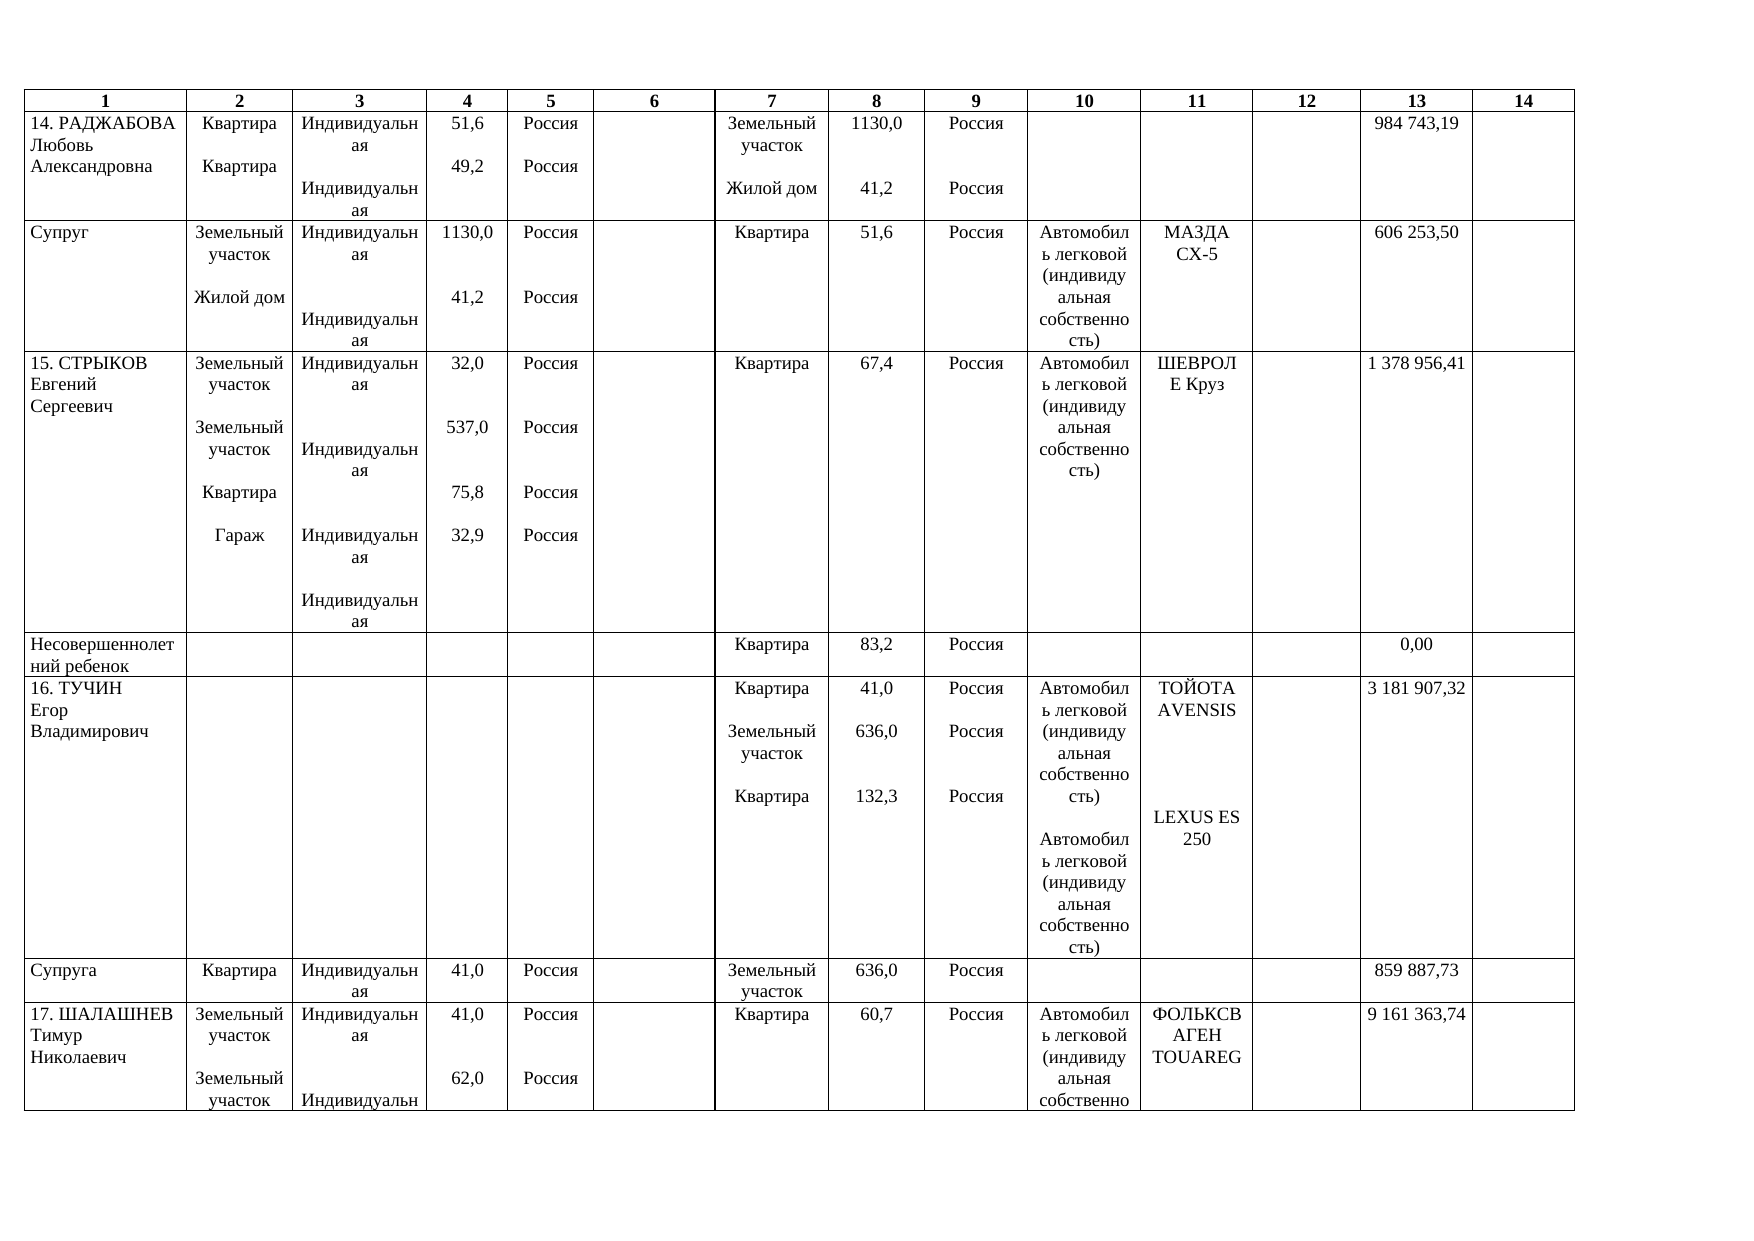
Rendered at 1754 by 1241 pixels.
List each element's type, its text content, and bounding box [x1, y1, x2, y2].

table_cell [1473, 1003, 1574, 1110]
table_cell 1130,0 41,2 [829, 112, 924, 220]
table_cell ТОЙОТА AVENSIS LEXUS ES 250 [1141, 677, 1252, 957]
table_cell [1253, 221, 1360, 351]
table_cell Квартира [716, 1003, 828, 1110]
table_cell [594, 221, 714, 351]
table_header 9 [925, 90, 1027, 111]
table_cell 0,00 [1361, 633, 1472, 676]
table_cell [594, 1003, 714, 1110]
table_cell [1253, 959, 1360, 1002]
table_cell [1253, 352, 1360, 632]
table_cell [508, 633, 593, 676]
table_cell Супруга [25, 959, 186, 1002]
table_cell 3 181 907,32 [1361, 677, 1472, 957]
table_cell 41,0 62,0 2219,0 134,0 60,7 24,3 34,3 [427, 1003, 507, 1110]
table_cell [1141, 959, 1252, 1002]
table_cell 41,0 636,0 132,3 [829, 677, 924, 957]
table_cell 15. СТРЫКОВ Евгений Сергеевич [25, 352, 186, 632]
table_cell 636,0 [829, 959, 924, 1002]
table_cell Квартира Квартира [187, 112, 292, 220]
table_cell Россия [508, 959, 593, 1002]
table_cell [1028, 1003, 1140, 1110]
table_cell МАЗДА СХ-5 [1141, 221, 1252, 351]
table_cell Россия Россия [508, 221, 593, 351]
table_cell 16. ТУЧИН Егор Владимирович [25, 677, 186, 957]
table_cell [1028, 633, 1140, 676]
table_cell [1473, 677, 1574, 957]
table_cell [1141, 633, 1252, 676]
table_cell [1473, 959, 1574, 1002]
table_header 2 [187, 90, 292, 111]
table_cell Индивидуальная Индивидуальная [293, 221, 426, 351]
table_cell 9 161 363,74 [1361, 1003, 1472, 1110]
table_cell 67,4 [829, 352, 924, 632]
table_cell Супруг [25, 221, 186, 351]
table_cell Индивидуальная [293, 959, 426, 1002]
table_header 10 [1028, 90, 1140, 111]
table_cell [1473, 112, 1574, 220]
table_cell 32,0 537,0 75,8 32,9 [427, 352, 507, 632]
table_header 8 [829, 90, 924, 111]
table_cell Квартира [716, 221, 828, 351]
table_cell Земельный участок Земельный участок Квартира Гараж [187, 352, 292, 632]
table_cell 859 887,73 [1361, 959, 1472, 1002]
table_cell [1028, 959, 1140, 1002]
table_cell Россия [925, 633, 1027, 676]
table_cell Автомобиль легковой (индивидуальная собственность) [1028, 221, 1140, 351]
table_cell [293, 1003, 426, 1110]
table_cell 17. ШАЛАШНЕВ Тимур Николаевич [25, 1003, 186, 1110]
table_cell 41,0 [427, 959, 507, 1002]
table_cell Квартира [187, 959, 292, 1002]
table_cell Индивидуальная Индивидуальная Индивидуальная Индивидуальная [293, 352, 426, 632]
table_cell 51,6 49,2 [427, 112, 507, 220]
table_cell [427, 677, 507, 957]
table_cell 984 743,19 [1361, 112, 1472, 220]
table_cell Россия [925, 352, 1027, 632]
table_cell [1473, 221, 1574, 351]
table_cell Россия Россия [508, 112, 593, 220]
table_cell Индивидуальная Индивидуальная [293, 112, 426, 220]
table_cell 1130,0 41,2 [427, 221, 507, 351]
table_cell [594, 352, 714, 632]
table_header 14 [1473, 90, 1574, 111]
table_cell Россия [925, 221, 1027, 351]
table_cell [1253, 1003, 1360, 1110]
table_cell Россия Россия Россия Россия [508, 352, 593, 632]
table_cell Земельный участок Жилой дом [187, 221, 292, 351]
table_cell 60,7 [829, 1003, 924, 1110]
table_cell [293, 677, 426, 957]
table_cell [508, 1003, 593, 1110]
table_header 11 [1141, 90, 1252, 111]
table_cell Несовершеннолетний ребенок [25, 633, 186, 676]
table_header 12 [1253, 90, 1360, 111]
table_cell 14. РАДЖАБОВА Любовь Александровна [25, 112, 186, 220]
table_cell Земельный участок [716, 959, 828, 1002]
table_cell Квартира [716, 633, 828, 676]
table_header 7 [716, 90, 828, 111]
table_cell [293, 633, 426, 676]
table_header 3 [293, 90, 426, 111]
table_cell 83,2 [829, 633, 924, 676]
table_cell 606 253,50 [1361, 221, 1472, 351]
table_cell [427, 633, 507, 676]
table_cell Автомобиль легковой (индивидуальная собственность) [1028, 352, 1140, 632]
table_cell [187, 633, 292, 676]
table_cell Квартира Земельный участок Квартира [716, 677, 828, 957]
table_header 5 [508, 90, 593, 111]
table_cell ШЕВРОЛЕ Круз [1141, 352, 1252, 632]
table_cell Автомобиль легковой (индивидуальная собственность) Автомобиль легковой (индивидуальная собственность) [1028, 677, 1140, 957]
table_cell ФОЛЬКСВАГЕН TOUAREG [1141, 1003, 1252, 1110]
table_cell Россия [925, 959, 1027, 1002]
table_cell Земельный участок Жилой дом [716, 112, 828, 220]
table_cell [594, 677, 714, 957]
table_cell Квартира [716, 352, 828, 632]
table_cell Россия [925, 1003, 1027, 1110]
table_cell [594, 633, 714, 676]
table_cell [508, 677, 593, 957]
table_cell [1141, 112, 1252, 220]
table_header 4 [427, 90, 507, 111]
table_cell [187, 677, 292, 957]
table_cell [594, 959, 714, 1002]
table_cell [1253, 112, 1360, 220]
table_cell [594, 112, 714, 220]
table_cell [1253, 677, 1360, 957]
table_header 13 [1361, 90, 1472, 111]
table_header 1 [25, 90, 186, 111]
table_cell [1028, 112, 1140, 220]
table_cell 1 378 956,41 [1361, 352, 1472, 632]
table_cell [1473, 633, 1574, 676]
table_header 6 [594, 90, 714, 111]
table_cell Россия Россия [925, 112, 1027, 220]
table_cell 51,6 [829, 221, 924, 351]
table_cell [187, 1003, 292, 1110]
table_cell [1253, 633, 1360, 676]
table_cell Россия Россия Россия [925, 677, 1027, 957]
table_cell [1473, 352, 1574, 632]
